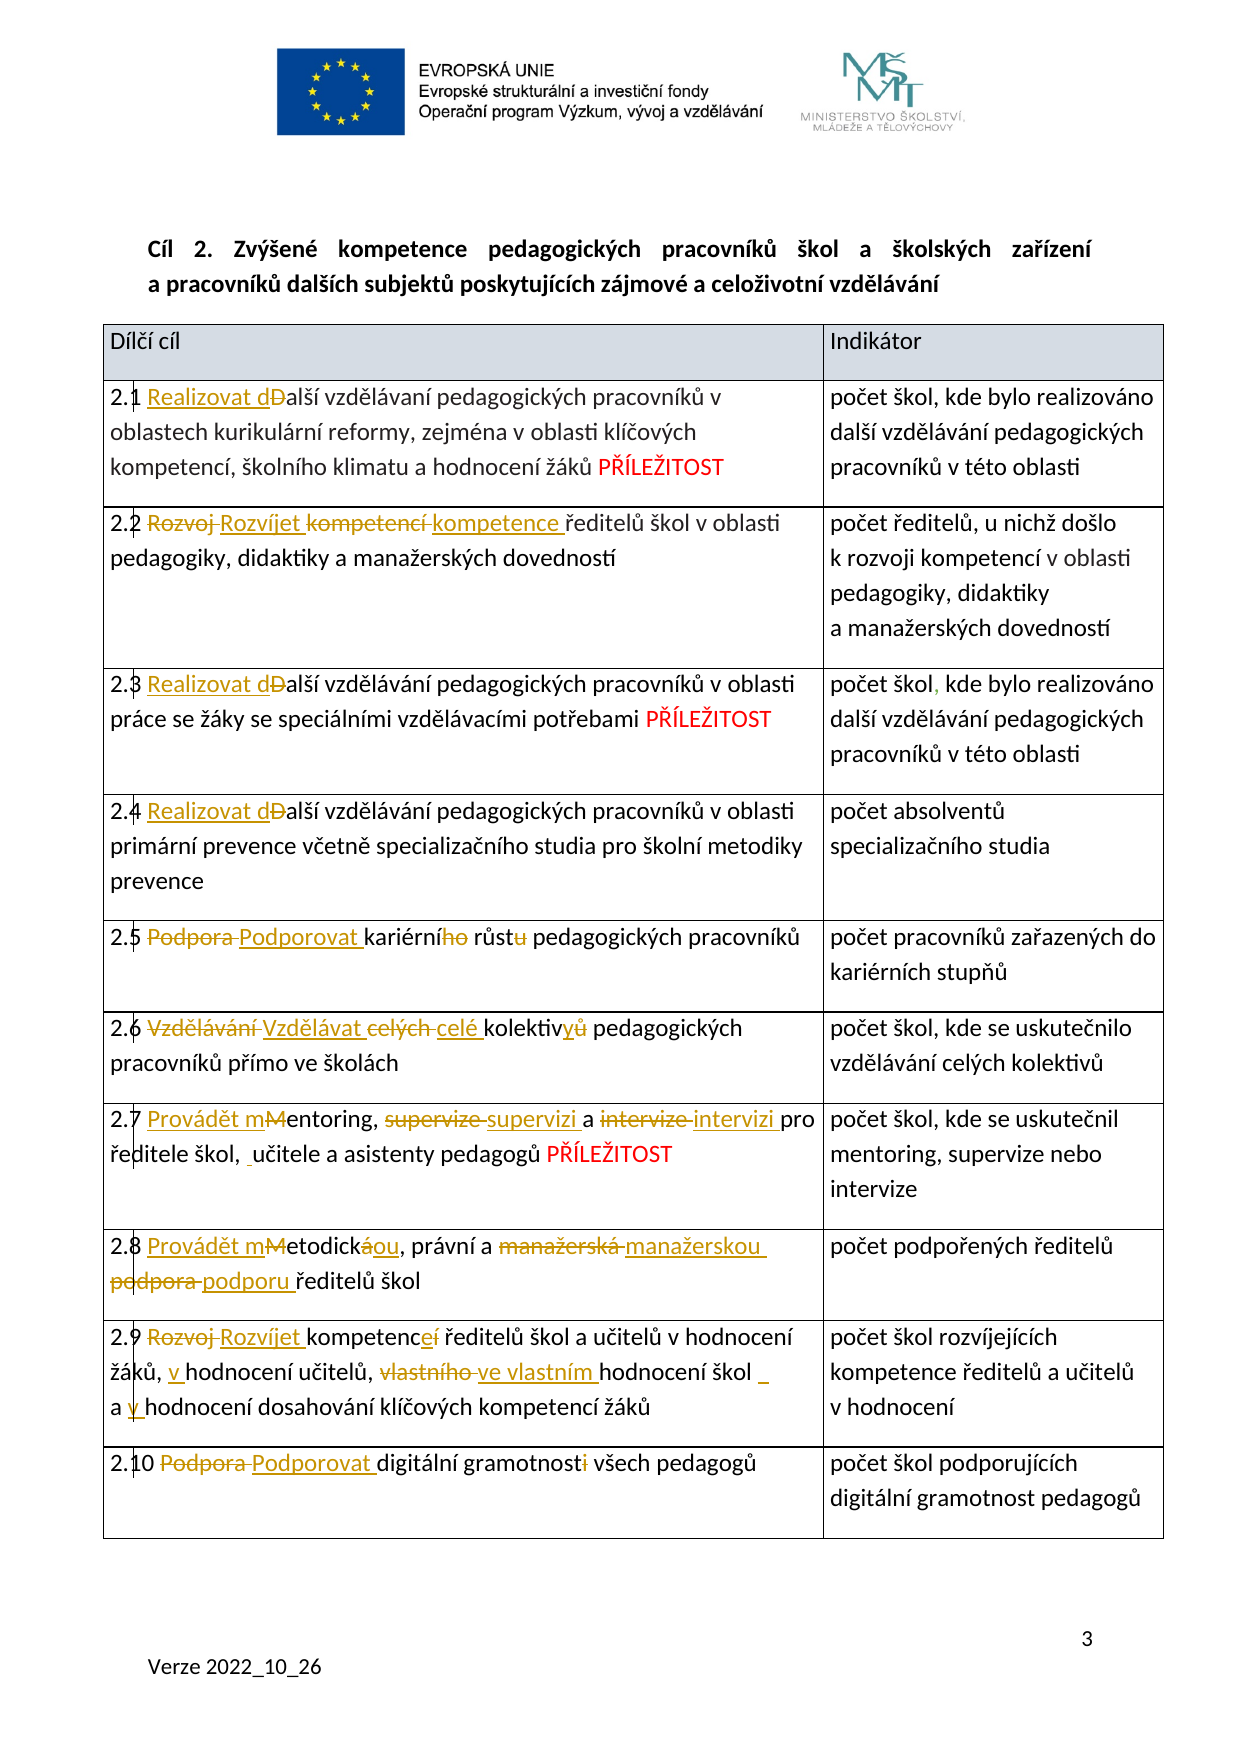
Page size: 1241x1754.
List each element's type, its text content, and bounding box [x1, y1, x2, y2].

table_cell počet podpořených ředitelů [824, 1230, 1163, 1320]
table_cell počet škol, kde se uskutečnilo vzdělávání celých kolektivů [824, 1013, 1163, 1103]
table_cell 2.10 digitální gramotnost všech pedagogů [104, 1448, 823, 1538]
table_cell počet škol, kde se uskutečnil mentoring, supervize nebo intervize [824, 1104, 1163, 1229]
table_cell 2.6 kolektiv pedagogických pracovníků přímo ve školách [104, 1013, 823, 1103]
table_cell 2.7 entoring, a pro ředitele škol, učitele a asistenty pedagogů PŘÍLEŽITOST [104, 1104, 823, 1229]
table_cell 2.2 ředitelů škol v oblasti pedagogiky, didaktiky a manažerských dovedností [104, 508, 823, 668]
table_cell 2.9 kompetenc ředitelů škol a učitelů v hodnocení žáků, hodnocení učitelů, hodnocení škol a hodnocení dosahování klíčových kompetencí žáků [104, 1321, 823, 1446]
table_cell 2.5 kariérní růst pedagogických pracovníků [104, 921, 823, 1011]
table_cell počet pracovníků zařazených do kariérních stupňů [824, 921, 1163, 1011]
table_cell počet škol, kde bylo realizováno další vzdělávání pedagogických pracovníků v této oblasti [824, 669, 1163, 794]
table_cell 2.1 alší vzdělávaní pedagogických pracovníků v oblastech kurikulární reformy, zejména v oblasti klíčových kompetencí, školního klimatu a hodnocení žáků PŘÍLEŽITOST [104, 381, 823, 506]
table_cell 2.3 alší vzdělávání pedagogických pracovníků v oblasti práce se žáky se speciálními vzdělávacími potřebami PŘÍLEŽITOST [104, 669, 823, 794]
table_header Indikátor [824, 325, 1163, 380]
table_cell počet absolventů specializačního studia [824, 795, 1163, 920]
table_cell počet ředitelů, u nichž došlo k rozvoji kompetencí v oblasti pedagogiky, didaktiky a manažerských dovedností [824, 508, 1163, 668]
picture [234, 6, 1002, 175]
table_cell počet škol, kde bylo realizováno další vzdělávání pedagogických pracovníků v této oblasti [824, 381, 1163, 506]
table_cell počet škol podporujících digitální gramotnost pedagogů [824, 1448, 1163, 1538]
table_cell 2.8 etodick, právní a ředitelů škol [104, 1230, 823, 1320]
text Cíl 2. Zvýšené kompetence pedagogických pracovníků škol a školských zařízení a pracovníků dalších subjektů poskytujících zájmové a celoživotní vzdělávání [148, 233, 1092, 298]
table_cell počet škol rozvíjejících kompetence ředitelů a učitelů v hodnocení [824, 1321, 1163, 1446]
table_cell 2.4 alší vzdělávání pedagogických pracovníků v oblasti primární prevence včetně specializačního studia pro školní metodiky prevence [104, 795, 823, 920]
table_header Dílčí cíl [104, 325, 823, 380]
